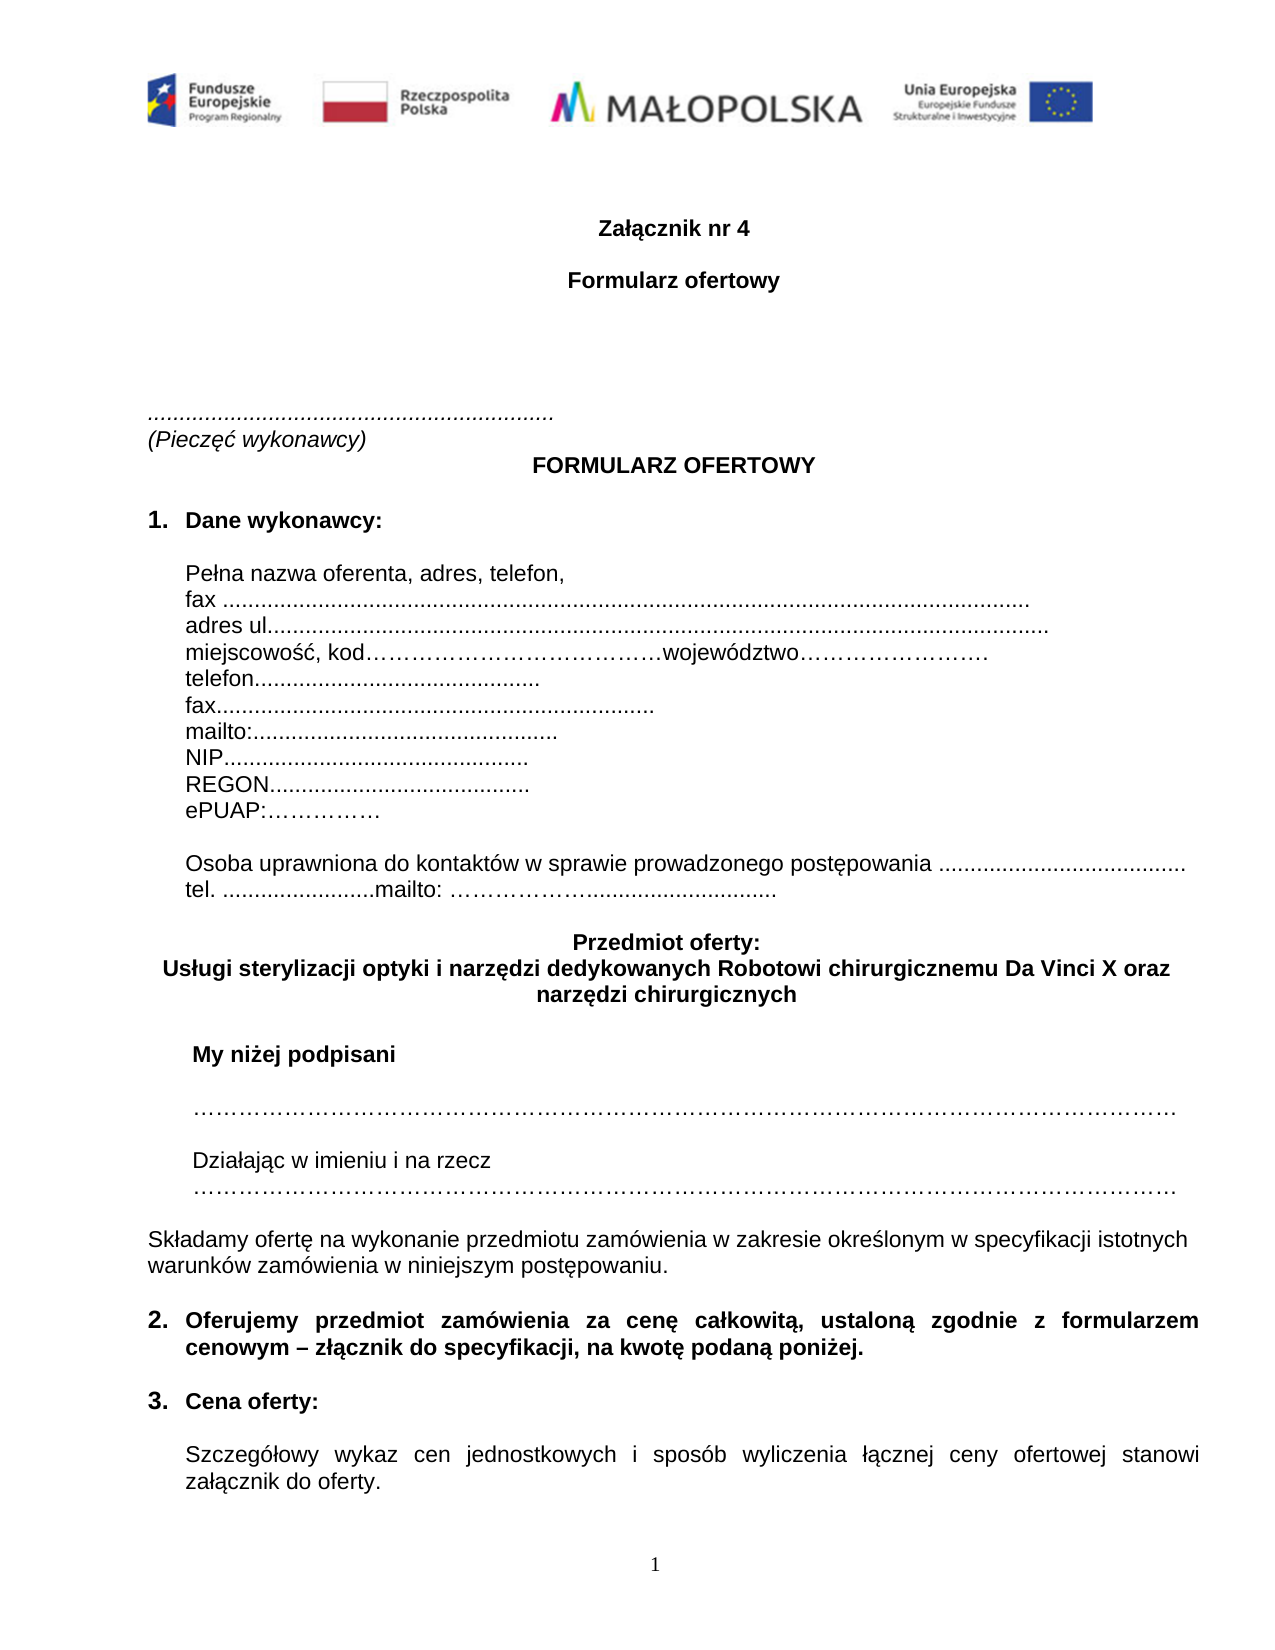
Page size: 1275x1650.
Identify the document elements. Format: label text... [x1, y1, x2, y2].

text adres ul........................................................................................................................... [185, 612, 1200, 639]
list Oferujemy przedmiot zamówienia za cenę całkowitą, ustaloną zgodnie z formularzem cenowym – złącznik do specyfikacji, na kwotę podaną poniżej. [148, 1305, 1200, 1360]
text My niżej podpisani [192, 1041, 1200, 1068]
list Dane wykonawcy: [148, 505, 1200, 533]
list Cena oferty: [148, 1386, 1200, 1415]
text FORMULARZ OFERTOWY [148, 452, 1200, 478]
text Składamy ofertę na wykonanie przedmiotu zamówienia w zakresie określonym w specyfikacji istotnych warunków zamówienia w niniejszym postępowaniu. [148, 1226, 1200, 1278]
picture [147, 73, 1093, 127]
text Usługi sterylizacji optyki i narzędzi dedykowanych Robotowi chirurgicznemu Da Vinci X oraz narzędzi chirurgicznych [133, 955, 1200, 1008]
text Przedmiot oferty: [133, 929, 1200, 955]
text NIP................................................ [185, 744, 1200, 771]
text telefon............................................. [185, 665, 1200, 692]
text fax..................................................................... [185, 692, 1200, 718]
text mailto:................................................ [185, 718, 1200, 744]
text (Pieczęć wykonawcy) [148, 426, 1200, 452]
text Formularz ofertowy [148, 267, 1200, 294]
text ePUAP:…………… [185, 797, 1200, 823]
text miejscowość, kod…………………………………województwo……………………. [185, 639, 1200, 665]
text ………………………………………………………………………………………………………………… [192, 1173, 1200, 1199]
text Pełna nazwa oferenta, adres, telefon, fax ............................................................................................................................... [185, 560, 1200, 612]
text ………………………………………………………………………………………………………………… [192, 1094, 1200, 1120]
text REGON......................................... [185, 771, 1200, 797]
text Działając w imieniu i na rzecz [192, 1147, 1200, 1173]
text Załącznik nr 4 [148, 215, 1200, 241]
text Osoba uprawniona do kontaktów w sprawie prowadzonego postępowania ....................................... [185, 850, 1200, 876]
text ................................................................ [148, 399, 1200, 426]
text Szczegółowy wykaz cen jednostkowych i sposób wyliczenia łącznej ceny ofertowej stanowi załącznik do oferty. [185, 1441, 1200, 1494]
text tel. ........................mailto: ……………….............................. [148, 876, 1200, 902]
